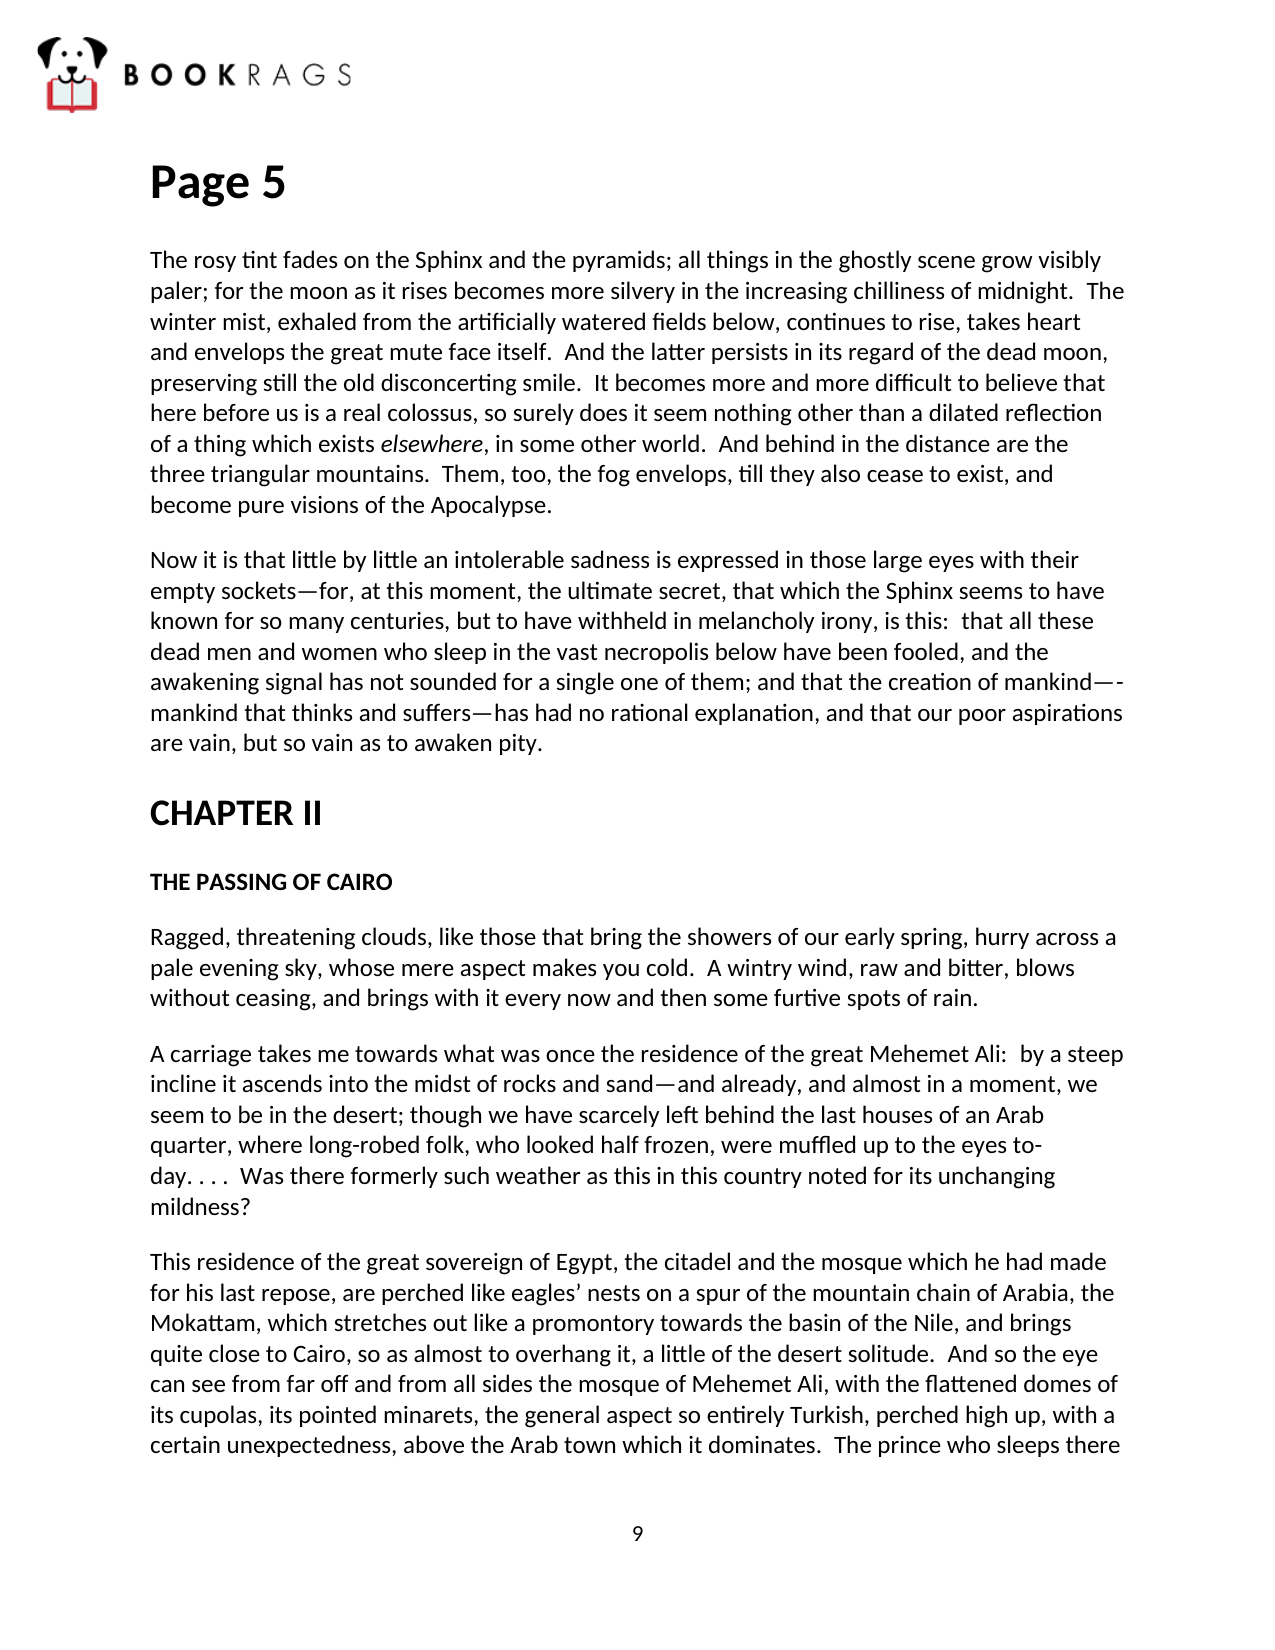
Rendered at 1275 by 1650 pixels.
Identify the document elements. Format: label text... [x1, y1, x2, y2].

text Ragged, threatening clouds, like those that bring the showers of our early spring, hurry across a pale evening sky, whose mere aspect makes you cold. A wintry wind, raw and bitter, blows without ceasing, and brings with it every now and then some furtive spots of rain. [150, 922, 1125, 1013]
text A carriage takes me towards what was once the residence of the great Mehemet Ali: by a steep incline it ascends into the midst of rocks and sand—­and already, and almost in a moment, we seem to be in the desert; though we have scarcely left behind the last houses of an Arab quarter, where long-robed folk, who looked half frozen, were muffled up to the eyes to-day. . . . Was there formerly such weather as this in this country noted for its unchanging mildness? [150, 1038, 1125, 1221]
text Page 5 [150, 150, 1125, 211]
picture [37, 37, 351, 113]
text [150, 1246, 1125, 1460]
text THE PASSING OF CAIRO [150, 866, 1125, 897]
text Now it is that little by little an intolerable sadness is expressed in those large eyes with their empty sockets—­for, at this moment, the ultimate secret, that which the Sphinx seems to have known for so many centuries, but to have withheld in melancholy irony, is this: that all these dead men and women who sleep in the vast necropolis below have been fooled, and the awakening signal has not sounded for a single one of them; and that the creation of mankind—­mankind that thinks and suffers—­has had no rational explanation, and that our poor aspirations are vain, but so vain as to awaken pity. [150, 544, 1125, 758]
text CHAPTER II [150, 789, 1125, 835]
text The rosy tint fades on the Sphinx and the pyramids; all things in the ghostly scene grow visibly paler; for the moon as it rises becomes more silvery in the increasing chilliness of midnight. The winter mist, exhaled from the artificially watered fields below, continues to rise, takes heart and envelops the great mute face itself. And the latter persists in its regard of the dead moon, preserving still the old disconcerting smile. It becomes more and more difficult to believe that here before us is a real colossus, so surely does it seem nothing other than a dilated reflection of a thing which exists elsewhere, in some other world. And behind in the distance are the three triangular mountains. Them, too, the fog envelops, till they also cease to exist, and become pure visions of the Apocalypse. [150, 244, 1125, 519]
